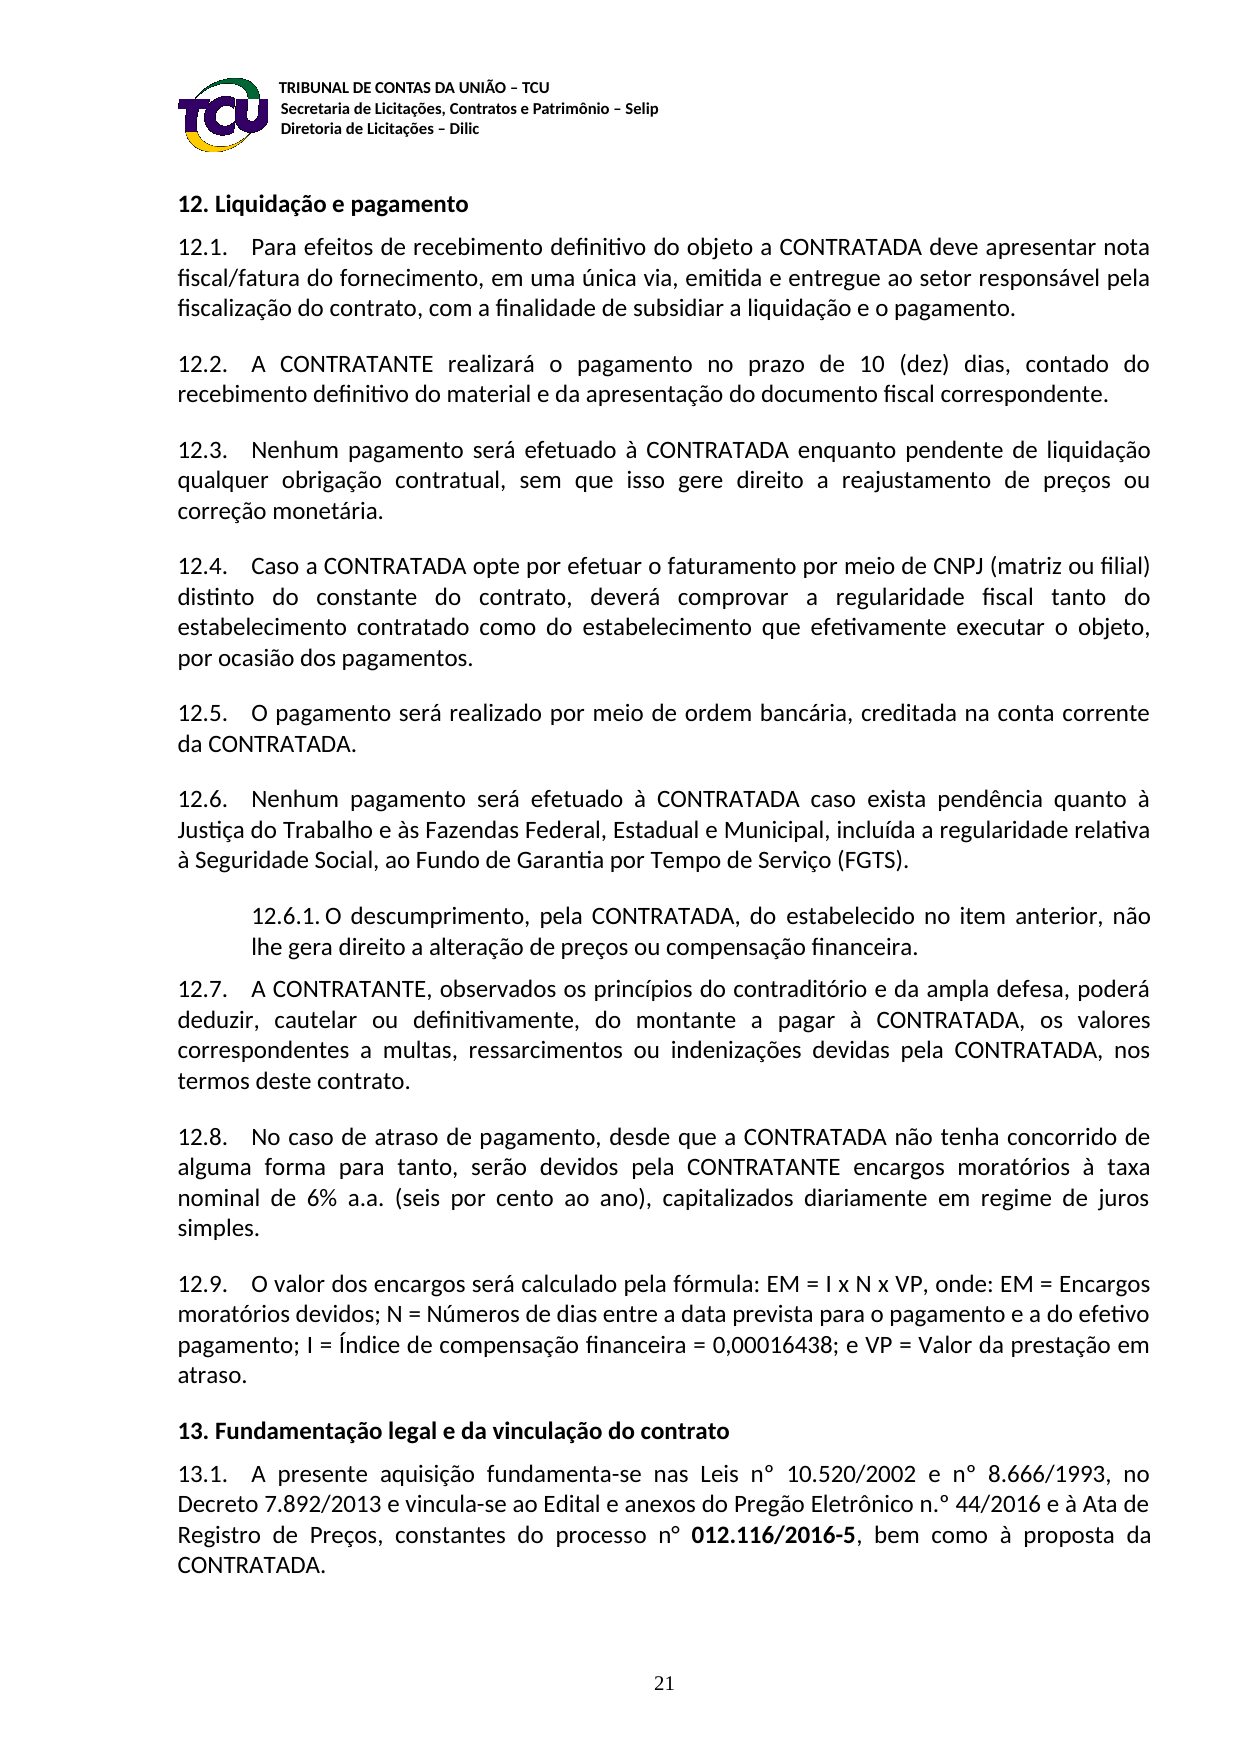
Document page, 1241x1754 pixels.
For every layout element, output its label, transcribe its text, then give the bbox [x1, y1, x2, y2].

list Caso a CONTRATADA opte por efetuar o faturamento por meio de CNPJ (matriz ou filial) distinto do constante do contrato, deverá comprovar a regularidade fiscal tanto do estabelecimento contratado como do estabelecimento que efetivamente executar o objeto, por ocasião dos pagamentos. [177, 550, 1152, 672]
list A CONTRATANTE realizará o pagamento no prazo de 10 (dez) dias, contado do recebimento definitivo do material e da apresentação do documento fiscal correspondente. [177, 348, 1152, 409]
list O valor dos encargos será calculado pela fórmula: EM = I x N x VP, onde: EM = Encargos moratórios devidos; N = Números de dias entre a data prevista para o pagamento e a do efetivo pagamento; I = Índice de compensação financeira = 0,00016438; e VP = Valor da prestação em atraso. [177, 1268, 1152, 1390]
list Para efeitos de recebimento definitivo do objeto a CONTRATADA deve apresentar nota fiscal/fatura do fornecimento, em uma única via, emitida e entregue ao setor responsável pela fiscalização do contrato, com a finalidade de subsidiar a liquidação e o pagamento. [177, 231, 1152, 323]
list Liquidação e pagamento [177, 188, 1152, 219]
list A presente aquisição fundamenta-se nas Leis nº 10.520/2002 e nº 8.666/1993, no Decreto 7.892/2013 e vincula-se ao Edital e anexos do Pregão Eletrônico n.º 44/2016 e à Ata de Registro de Preços, constantes do processo n° 012.116/2016-5, bem como à proposta da CONTRATADA. [177, 1458, 1152, 1580]
list Nenhum pagamento será efetuado à CONTRATADA caso exista pendência quanto à Justiça do Trabalho e às Fazendas Federal, Estadual e Municipal, incluída a regularidade relativa à Seguridade Social, ao Fundo de Garantia por Tempo de Serviço (FGTS). [177, 783, 1152, 875]
list A CONTRATANTE, observados os princípios do contraditório e da ampla defesa, poderá deduzir, cautelar ou definitivamente, do montante a pagar à CONTRATADA, os valores correspondentes a multas, ressarcimentos ou indenizações devidas pela CONTRATADA, nos termos deste contrato. [177, 974, 1152, 1096]
list O descumprimento, pela CONTRATADA, do estabelecido no item anterior, não lhe gera direito a alteração de preços ou compensação financeira. [251, 900, 1152, 961]
picture [177, 78, 268, 152]
list Fundamentação legal e da vinculação do contrato [177, 1415, 1152, 1445]
list No caso de atraso de pagamento, desde que a CONTRATADA não tenha concorrido de alguma forma para tanto, serão devidos pela CONTRATANTE encargos moratórios à taxa nominal de 6% a.a. (seis por cento ao ano), capitalizados diariamente em regime de juros simples. [177, 1121, 1152, 1243]
list Nenhum pagamento será efetuado à CONTRATADA enquanto pendente de liquidação qualquer obrigação contratual, sem que isso gere direito a reajustamento de preços ou correção monetária. [177, 434, 1152, 525]
list O pagamento será realizado por meio de ordem bancária, creditada na conta corrente da CONTRATADA. [177, 697, 1152, 758]
